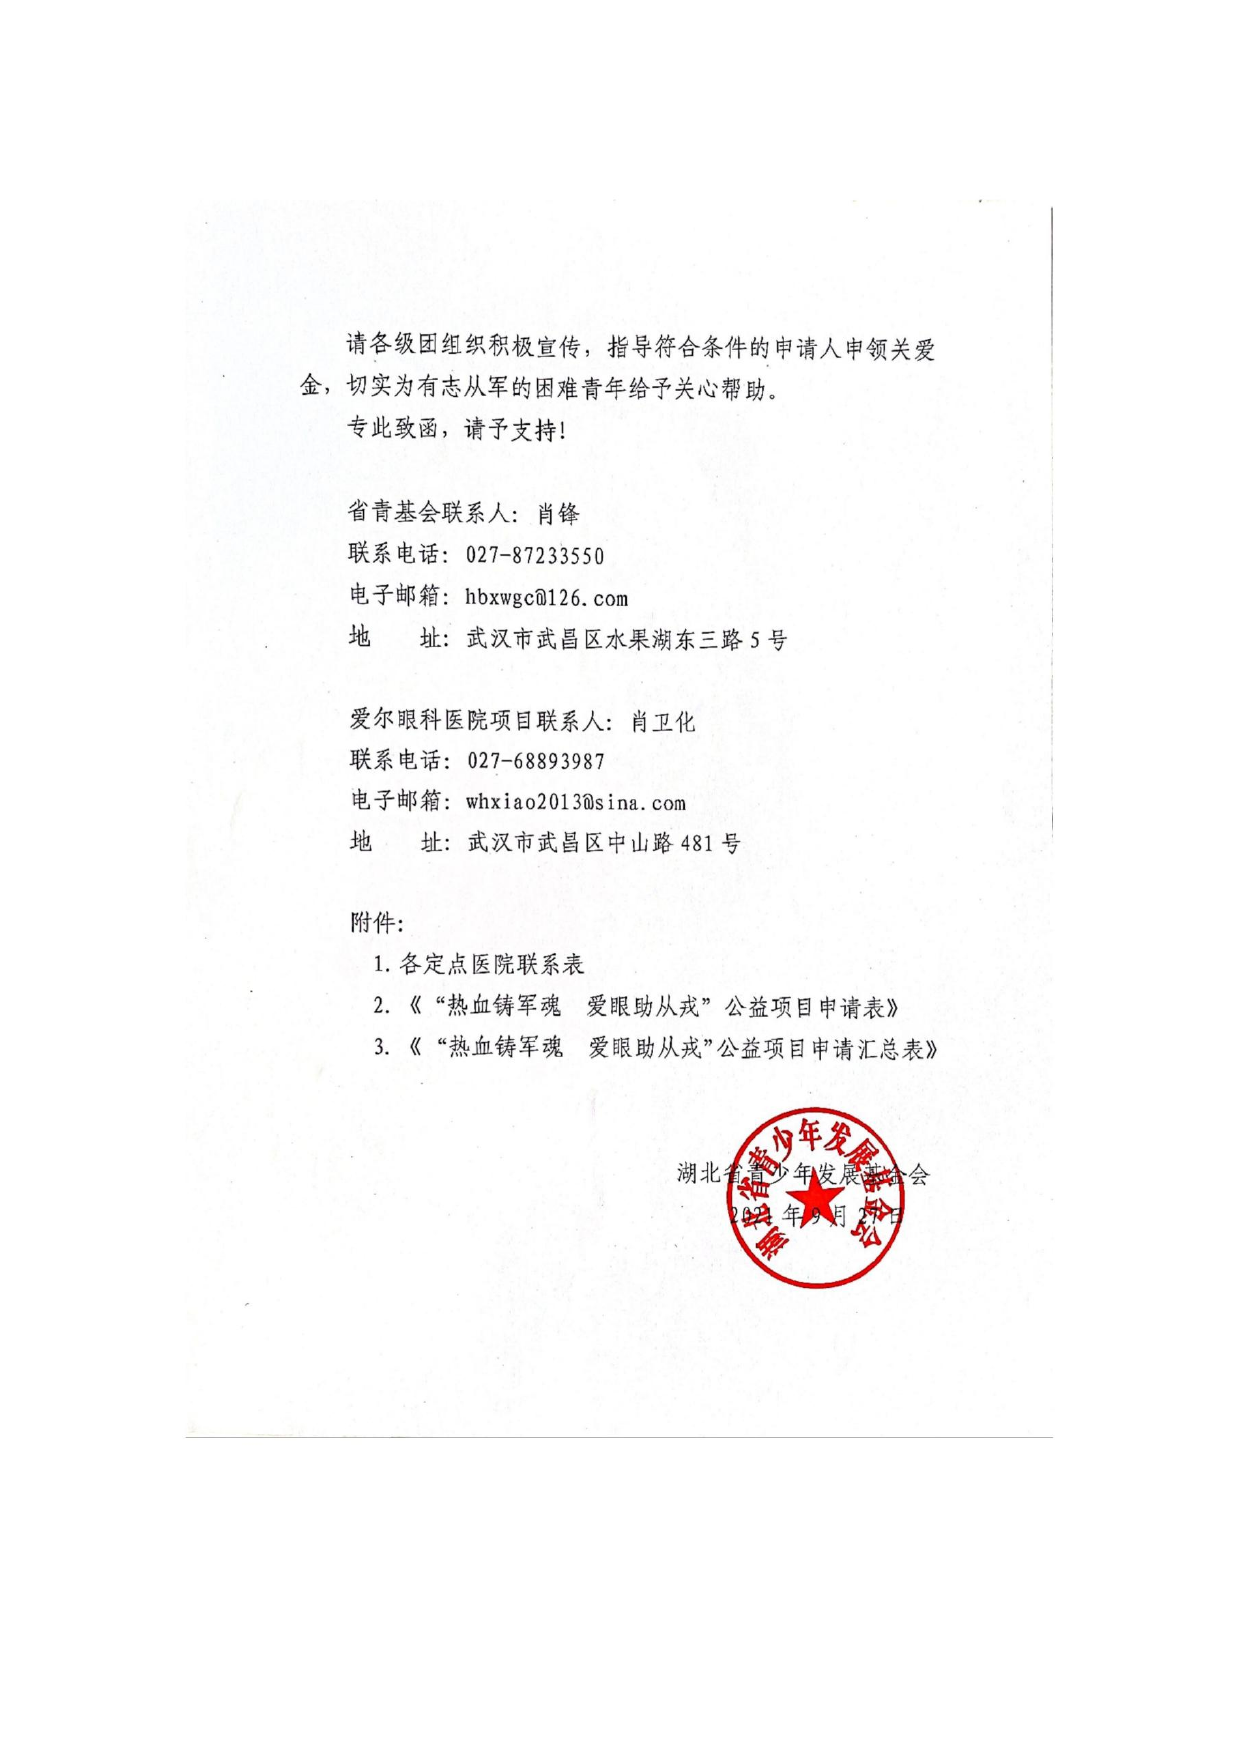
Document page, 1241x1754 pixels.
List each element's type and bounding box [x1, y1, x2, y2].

picture [165, 178, 1074, 1463]
